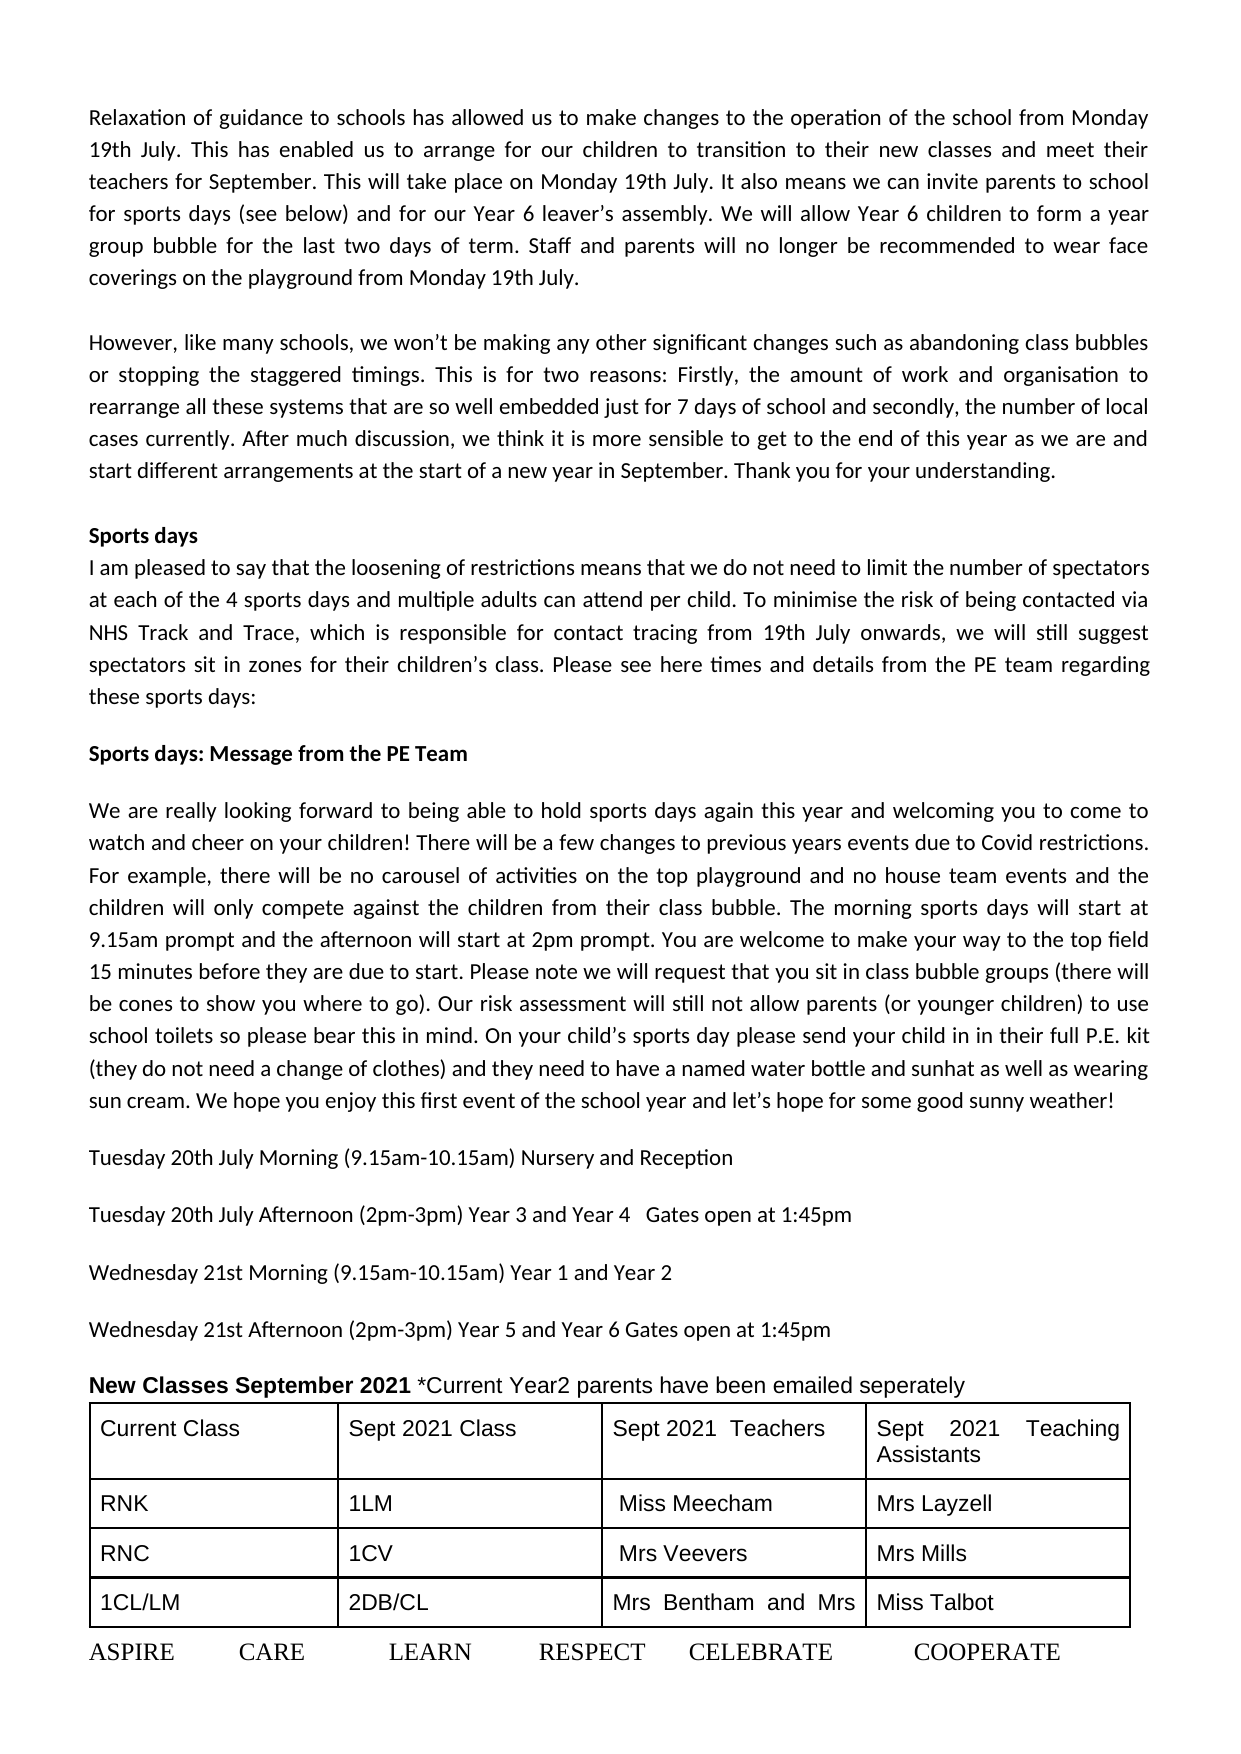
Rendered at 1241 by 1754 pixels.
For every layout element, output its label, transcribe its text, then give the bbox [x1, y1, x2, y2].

table_cell 2DB/CL [339, 1579, 601, 1626]
table_cell RNC [91, 1529, 337, 1576]
text However, like many schools, we won’t be making any other significant changes such as abandoning class bubbles or stopping the staggered timings. This is for two reasons: Firstly, the amount of work and organisation to rearrange all these systems that are so well embedded just for 7 days of school and secondly, the number of local cases currently. After much discussion, we think it is more sensible to get to the end of this year as we are and start different arrangements at the start of a new year in September. Thank you for your understanding. [88, 328, 1152, 485]
table_cell 1CV [339, 1529, 601, 1576]
text New Classes September 2021 *Current Year2 parents have been emailed seperately [88, 1372, 1152, 1398]
text Sports days: Message from the PE Team [88, 739, 1152, 767]
table_cell 1CL/LM [91, 1579, 337, 1626]
text Wednesday 21st Afternoon (2pm-3pm) Year 5 and Year 6 Gates open at 1:45pm [88, 1315, 1152, 1343]
table_cell Mrs Mills [867, 1529, 1129, 1576]
text Sports days [88, 521, 1152, 549]
table_header Sept 2021 Teachers [603, 1404, 865, 1478]
table_cell Mrs Layzell [867, 1480, 1129, 1527]
table_cell Miss Meecham [603, 1480, 865, 1527]
text We are really looking forward to being able to hold sports days again this year and welcoming you to come to watch and cheer on your children! There will be a few changes to previous years events due to Covid restrictions. For example, there will be no carousel of activities on the top playground and no house team events and the children will only compete against the children from their class bubble. The morning sports days will start at 9.15am prompt and the afternoon will start at 2pm prompt. You are welcome to make your way to the top field 15 minutes before they are due to start. Please note we will request that you sit in class bubble groups (there will be cones to show you where to go). Our risk assessment will still not allow parents (or younger children) to use school toilets so please bear this in mind. On your child’s sports day please send your child in in their full P.E. kit (they do not need a change of clothes) and they need to have a named water bottle and sunhat as well as wearing sun cream. We hope you enjoy this first event of the school year and let’s hope for some good sunny weather! [88, 796, 1152, 1114]
table_cell RNK [91, 1480, 337, 1527]
text Tuesday 20th July Afternoon (2pm-3pm) Year 3 and Year 4 Gates open at 1:45pm [88, 1200, 1152, 1228]
table_header Sept 2021 Teaching Assistants [867, 1404, 1129, 1478]
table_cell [603, 1579, 865, 1626]
table_header Sept 2021 Class [339, 1404, 601, 1478]
table_cell 1LM [339, 1480, 601, 1527]
table_header Current Class [91, 1404, 337, 1478]
text Wednesday 21st Morning (9.15am-10.15am) Year 1 and Year 2 [88, 1258, 1152, 1286]
text I am pleased to say that the loosening of restrictions means that we do not need to limit the number of spectators at each of the 4 sports days and multiple adults can attend per child. To minimise the risk of being contacted via NHS Track and Trace, which is responsible for contact tracing from 19th July onwards, we will still suggest spectators sit in zones for their children’s class. Please see here times and details from the PE team regarding these sports days: [88, 553, 1152, 710]
table_cell Miss Talbot [867, 1579, 1129, 1626]
text Tuesday 20th July Morning (9.15am-10.15am) Nursery and Reception [88, 1143, 1152, 1171]
text Relaxation of guidance to schools has allowed us to make changes to the operation of the school from Monday 19th July. This has enabled us to arrange for our children to transition to their new classes and meet their teachers for September. This will take place on Monday 19th July. It also means we can invite parents to school for sports days (see below) and for our Year 6 leaver’s assembly. We will allow Year 6 children to form a year group bubble for the last two days of term. Staff and parents will no longer be recommended to wear face coverings on the playground from Monday 19th July. [88, 103, 1152, 292]
table_cell Mrs Veevers [603, 1529, 865, 1576]
